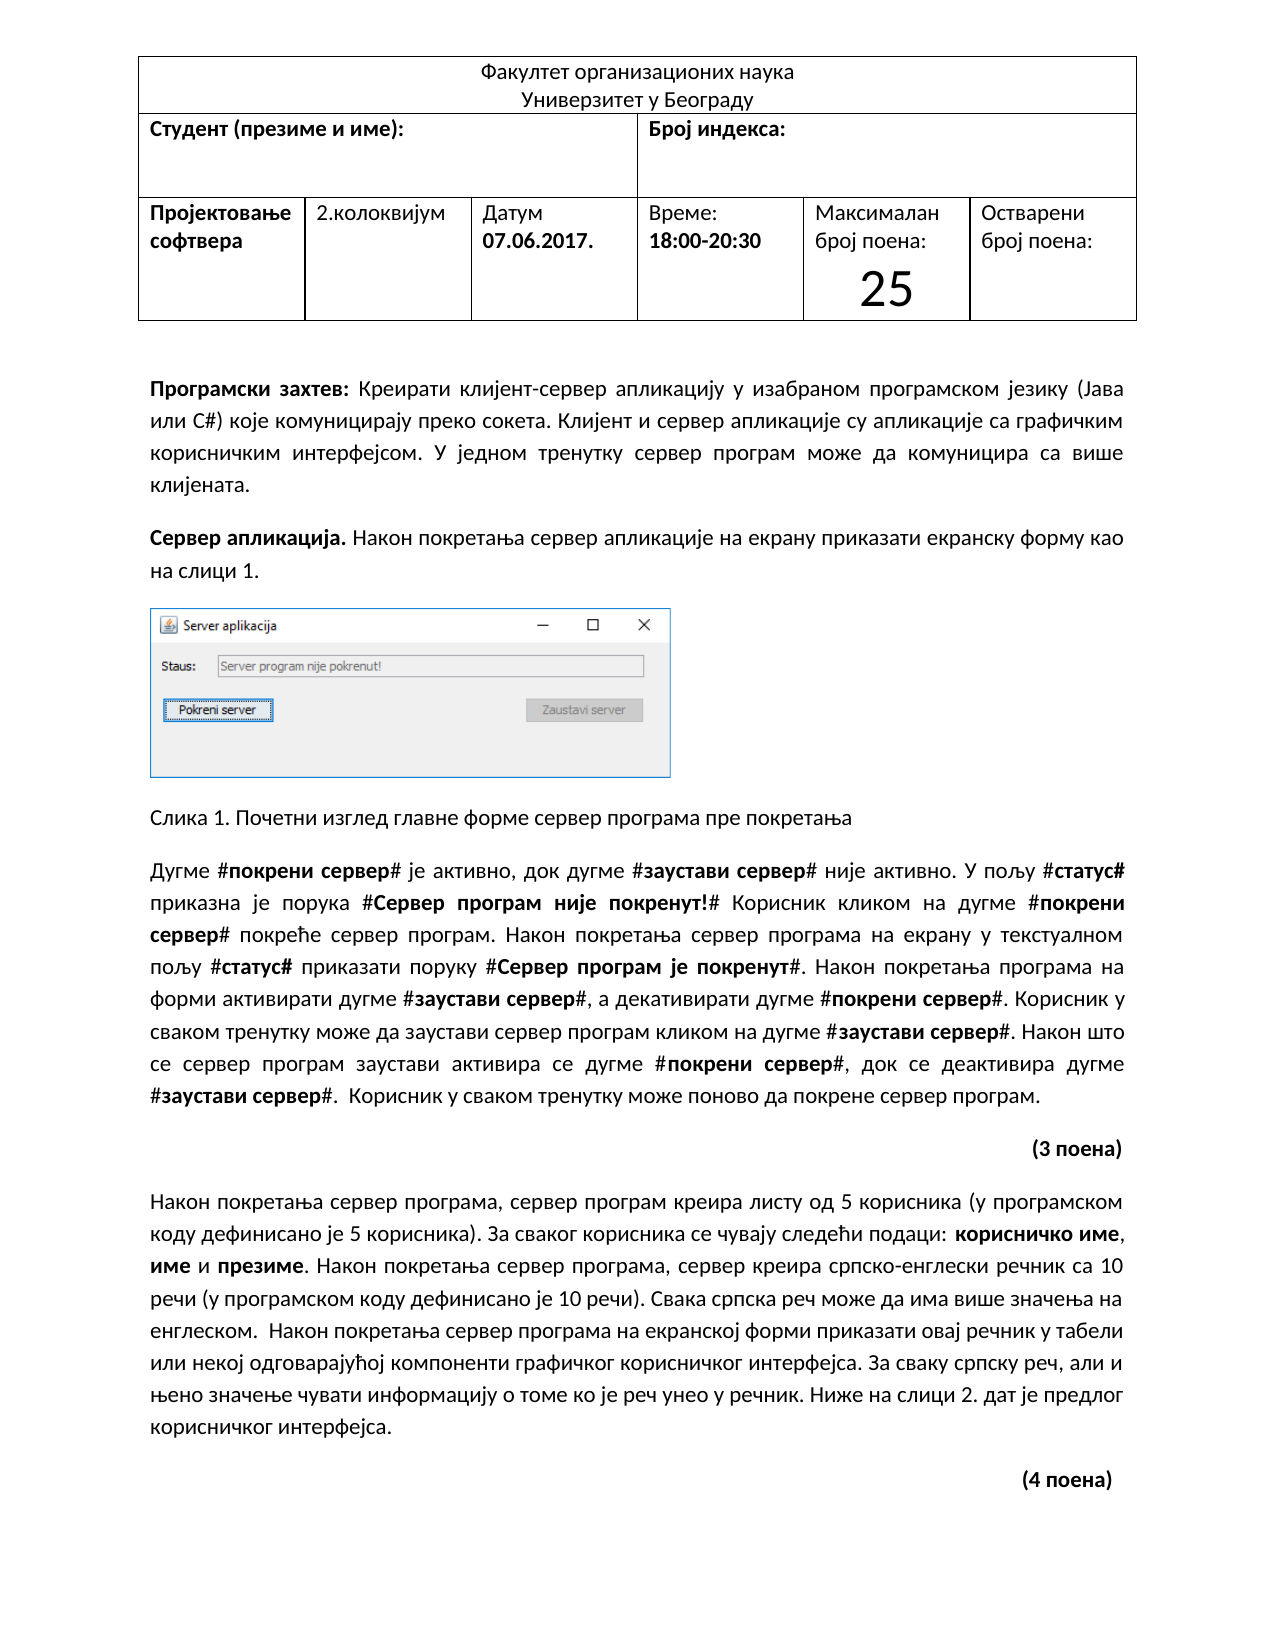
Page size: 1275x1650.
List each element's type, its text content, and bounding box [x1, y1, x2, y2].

table_cell Датум 07.06.2017. [472, 198, 637, 320]
table_header Факултет организационих наука Универзитет у Београду [139, 57, 1136, 113]
text Програмски захтев: Креирати клијент-сервер апликацију у изабраном програмском језику (Јава или С#) које комуницирају преко сокета. Клијент и сервер апликације су апликације са графичким корисничким интерфејсом. У једном тренутку сервер програм може да комуницира са више клијената. [150, 374, 1125, 498]
table_cell Максималан број поена: 25 [804, 198, 969, 320]
table_cell Пројектовање софтвера [139, 198, 304, 320]
text Слика 1. Почетни изглед главне форме сервер програма пре покретања [150, 803, 1125, 831]
text (3 поена) [975, 1134, 1125, 1162]
picture [150, 608, 671, 778]
text Након покретања сервер програма, сервер програм креира листу од 5 корисника (у програмском коду дефинисано је 5 корисника). За сваког корисника се чувају следећи подаци: корисничко име, име и презиме. Након покретања сервер програма, сервер креира српско-енглески речник са 10 речи (у програмском коду дефинисано је 10 речи). Свака српска реч може да има више значења на енглеском. Након покретања сервер програма на екранској форми приказати овај речник у табели или некој одговарајућој компоненти графичког корисничког интерфејса. За сваку српску реч, али и њено значење чувати информацију о томе ко је реч унео у речник. Ниже на слици 2. дат је предлог корисничког интерфејса. [150, 1187, 1125, 1441]
table_cell 2.колоквијум [306, 198, 471, 320]
table_cell Број индекса: [638, 114, 1136, 197]
table_cell Време: 18:00-20:30 [638, 198, 803, 320]
table_cell Остварени број поена: [971, 198, 1136, 320]
text Сервер апликација. Након покретања сервер апликације на екрану приказати екранску форму као на слици 1. [150, 523, 1125, 584]
table_cell Студент (презиме и име): [139, 114, 637, 197]
text (4 поена) [975, 1466, 1125, 1493]
text Дугме #покрени сервер# је активно, док дугме #заустави сервер# није активно. У пољу #статус# приказна је порука #Сервер програм није покренут!# Корисник кликом на дугме #покрени сервер# покреће сервер програм. Након покретања сервер програма на екрану у текстуалном пољу #статус# приказати поруку #Сервер програм је покренут#. Након покретања програма на форми активирати дугме #заустави сервер#, а декативирати дугме #покрени сервер#. Корисник у сваком тренутку може да заустави сервер програм кликом на дугме #заустави сервер#. Након што се сервер програм заустави активира се дугме #покрени сервер#, док се деактивира дугме #заустави сервер#. Корисник у сваком тренутку може поново да покрене сервер програм. [150, 856, 1125, 1109]
